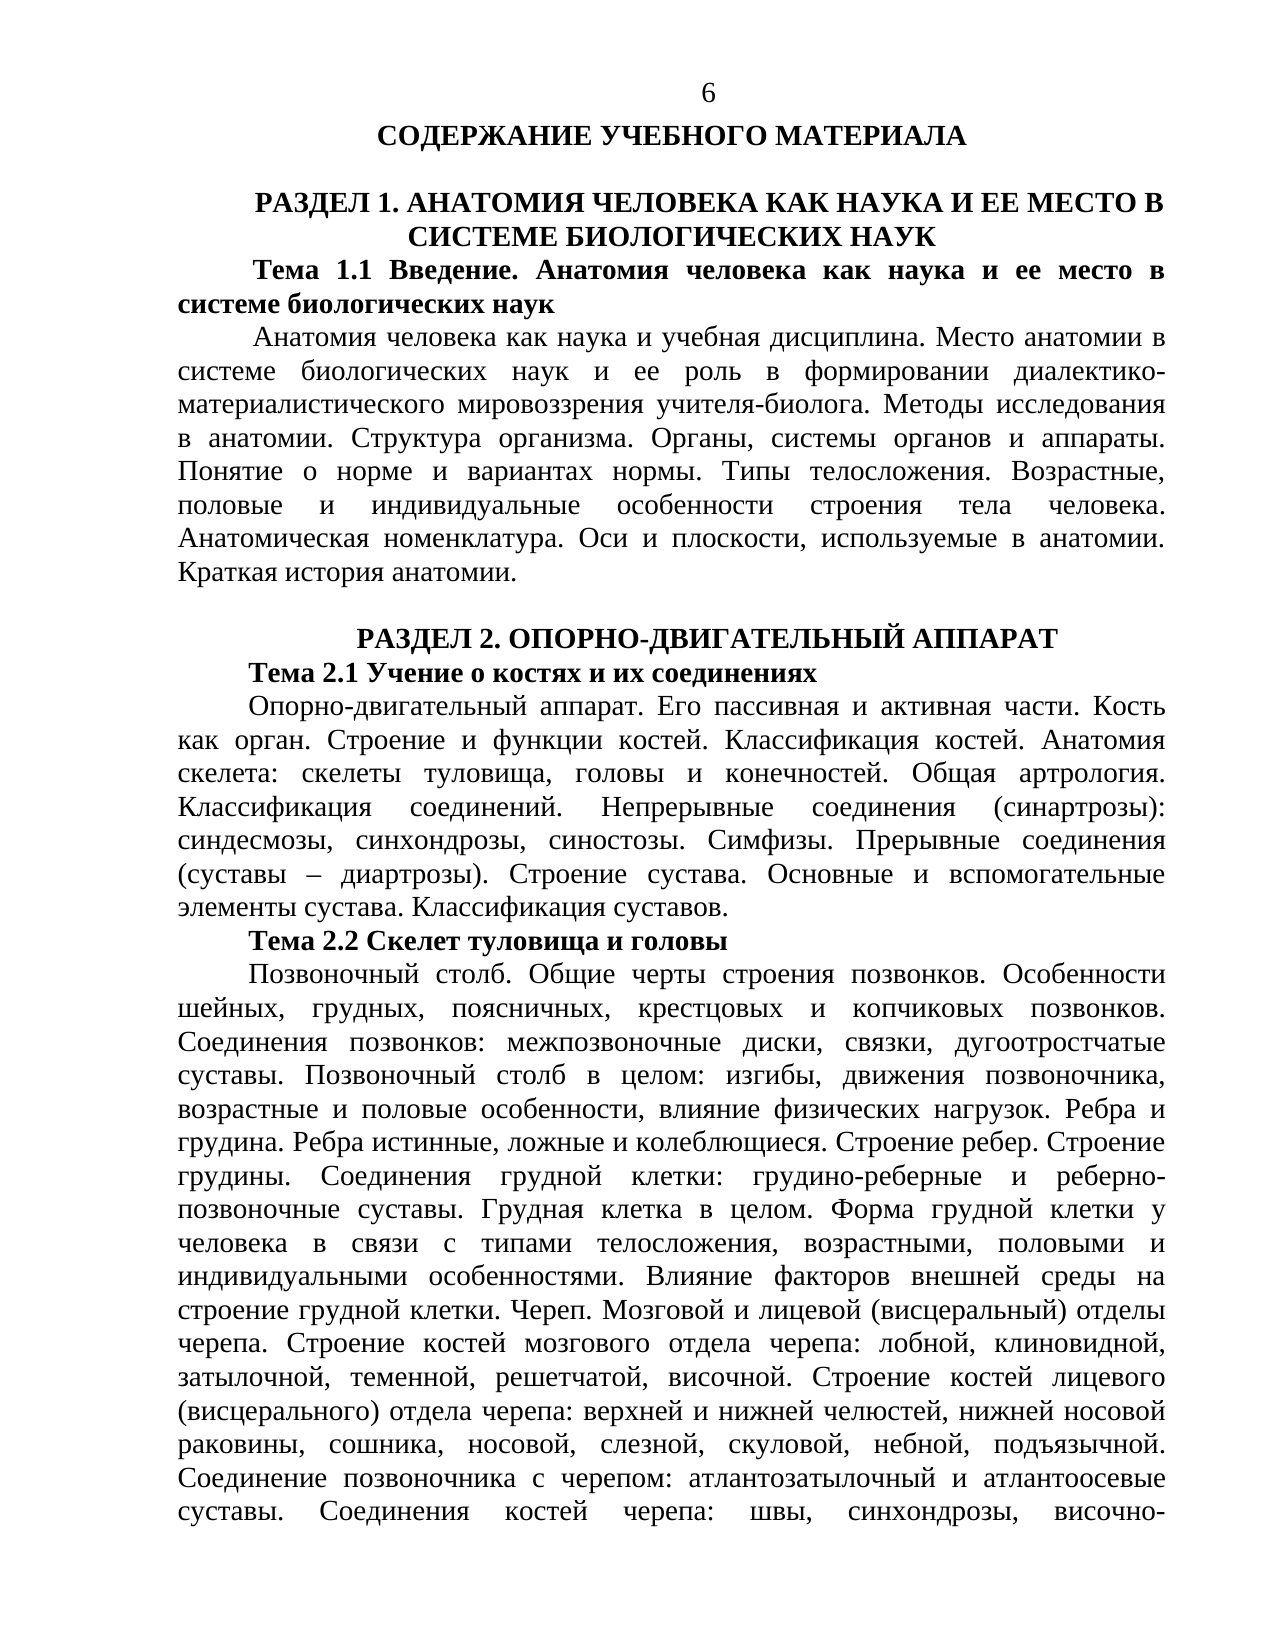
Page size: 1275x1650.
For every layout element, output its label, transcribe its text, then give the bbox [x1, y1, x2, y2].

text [177, 957, 1167, 1527]
text Опорно-двигательный аппарат. Его пассивная и активная части. Кость как орган. Строение и функции костей. Классификация костей. Анатомия скелета: скелеты туловища, головы и конечностей. Общая артрология. Классификация соединений. Непрерывные соединения (синартрозы): синдесмозы, синхондрозы, синостозы. Симфизы. Прерывные соединения (суставы – диартрозы). Строение сустава. Основные и вспомогательные элементы сустава. Классификация суставов. [177, 688, 1167, 923]
text СОДЕРЖАНИЕ УЧЕБНОГО МАТЕРИАЛА [177, 118, 1166, 152]
text РАЗДЕЛ 1. АНАТОМИЯ ЧЕЛОВЕКА КАК НАУКА И ЕЕ МЕСТО В СИСТЕМЕ БИОЛОГИЧЕСКИХ НАУК [177, 185, 1166, 252]
text Анатомия человека как наука и учебная дисциплина. Место анатомии в системе биологических наук и ее роль в формировании диалектико-материалистического мировоззрения учителя-биолога. Методы исследования в анатомии. Структура организма. Органы, системы органов и аппараты. Понятие о норме и вариантах нормы. Типы телосложения. Возрастные, половые и индивидуальные особенности строения тела человека. Анатомическая номенклатура. Оси и плоскости, используемые в анатомии. Краткая история анатомии. [177, 319, 1166, 588]
text Тема 2.2 Скелет туловища и головы [177, 923, 1167, 957]
text Тема 2.1 Учение о костях и их соединениях [177, 655, 1167, 688]
text РАЗДЕЛ 2. ОПОРНО-ДВИГАТЕЛЬНЫЙ АППАРАТ [177, 621, 1167, 655]
text Тема 1.1 Введение. Анатомия человека как наука и ее место в системе биологических наук [177, 252, 1166, 319]
